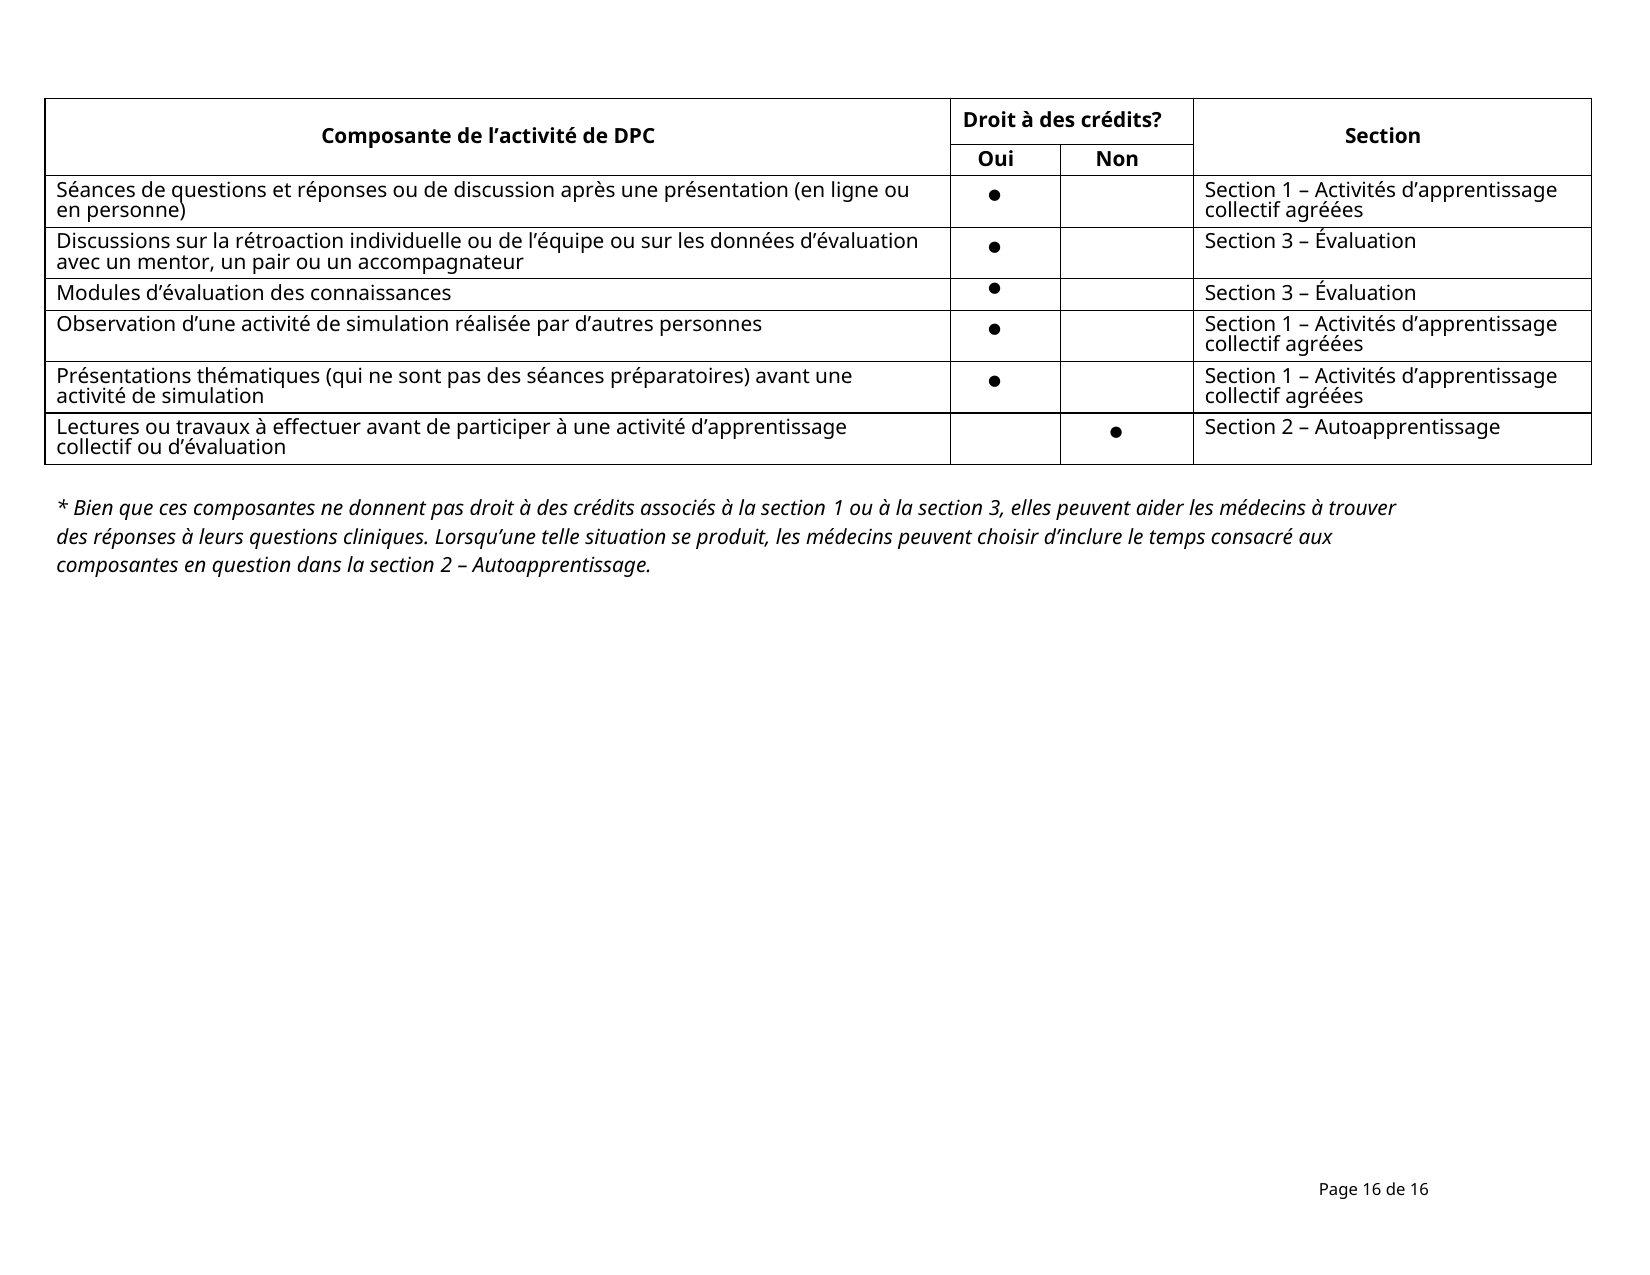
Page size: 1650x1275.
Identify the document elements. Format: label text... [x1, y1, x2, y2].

table_cell Observation d’une activité de simulation réalisée par d’autres personnes [46, 311, 950, 361]
table_cell [951, 279, 1060, 309]
table_cell Non [1061, 145, 1193, 175]
table_header Droit à des crédits? [951, 99, 1193, 144]
table_cell Section 3 – Évaluation [1194, 228, 1591, 278]
table_cell [1061, 176, 1193, 227]
table_cell Section 1 – Activités d’apprentissage collectif agréées [1194, 311, 1591, 361]
table_cell [951, 362, 1060, 412]
table_cell Section 1 – Activités d’apprentissage collectif agréées [1194, 362, 1591, 412]
table_cell [1061, 414, 1193, 464]
table_cell [1061, 311, 1193, 361]
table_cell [1194, 176, 1591, 227]
table_cell [1061, 228, 1193, 278]
table_cell [951, 176, 1060, 227]
table_cell [951, 228, 1060, 278]
table_cell [1061, 362, 1193, 412]
table_cell Section 2 – Autoapprentissage [1194, 414, 1591, 464]
table_cell Modules d’évaluation des connaissances [46, 279, 950, 309]
table_header Section [1194, 99, 1591, 175]
table_cell Discussions sur la rétroaction individuelle ou de l’équipe ou sur les données d’évaluation avec un mentor, un pair ou un accompagnateur [46, 228, 950, 278]
table_cell [951, 414, 1060, 464]
table_cell [951, 311, 1060, 361]
table_cell Section 3 – Évaluation [1194, 279, 1591, 309]
table_header Composante de l’activité de DPC [46, 99, 950, 175]
table_cell Lectures ou travaux à effectuer avant de participer à une activité d’apprentissage collectif ou d’évaluation [46, 414, 950, 464]
table_cell [1061, 279, 1193, 309]
text * Bien que ces composantes ne donnent pas droit à des crédits associés à la section 1 ou à la section 3, elles peuvent aider les médecins à trouver des réponses à leurs questions cliniques. Lorsqu’une telle situation se produit, les médecins peuvent choisir d’inclure le temps consacré aux composantes en question dans la section 2 – Autoapprentissage. [56, 493, 1428, 579]
table_cell Présentations thématiques (qui ne sont pas des séances préparatoires) avant une activité de simulation [46, 362, 950, 412]
table_cell Séances de questions et réponses ou de discussion après une présentation (en ligne ou en personne) [46, 176, 950, 227]
table_cell Oui [951, 145, 1060, 175]
